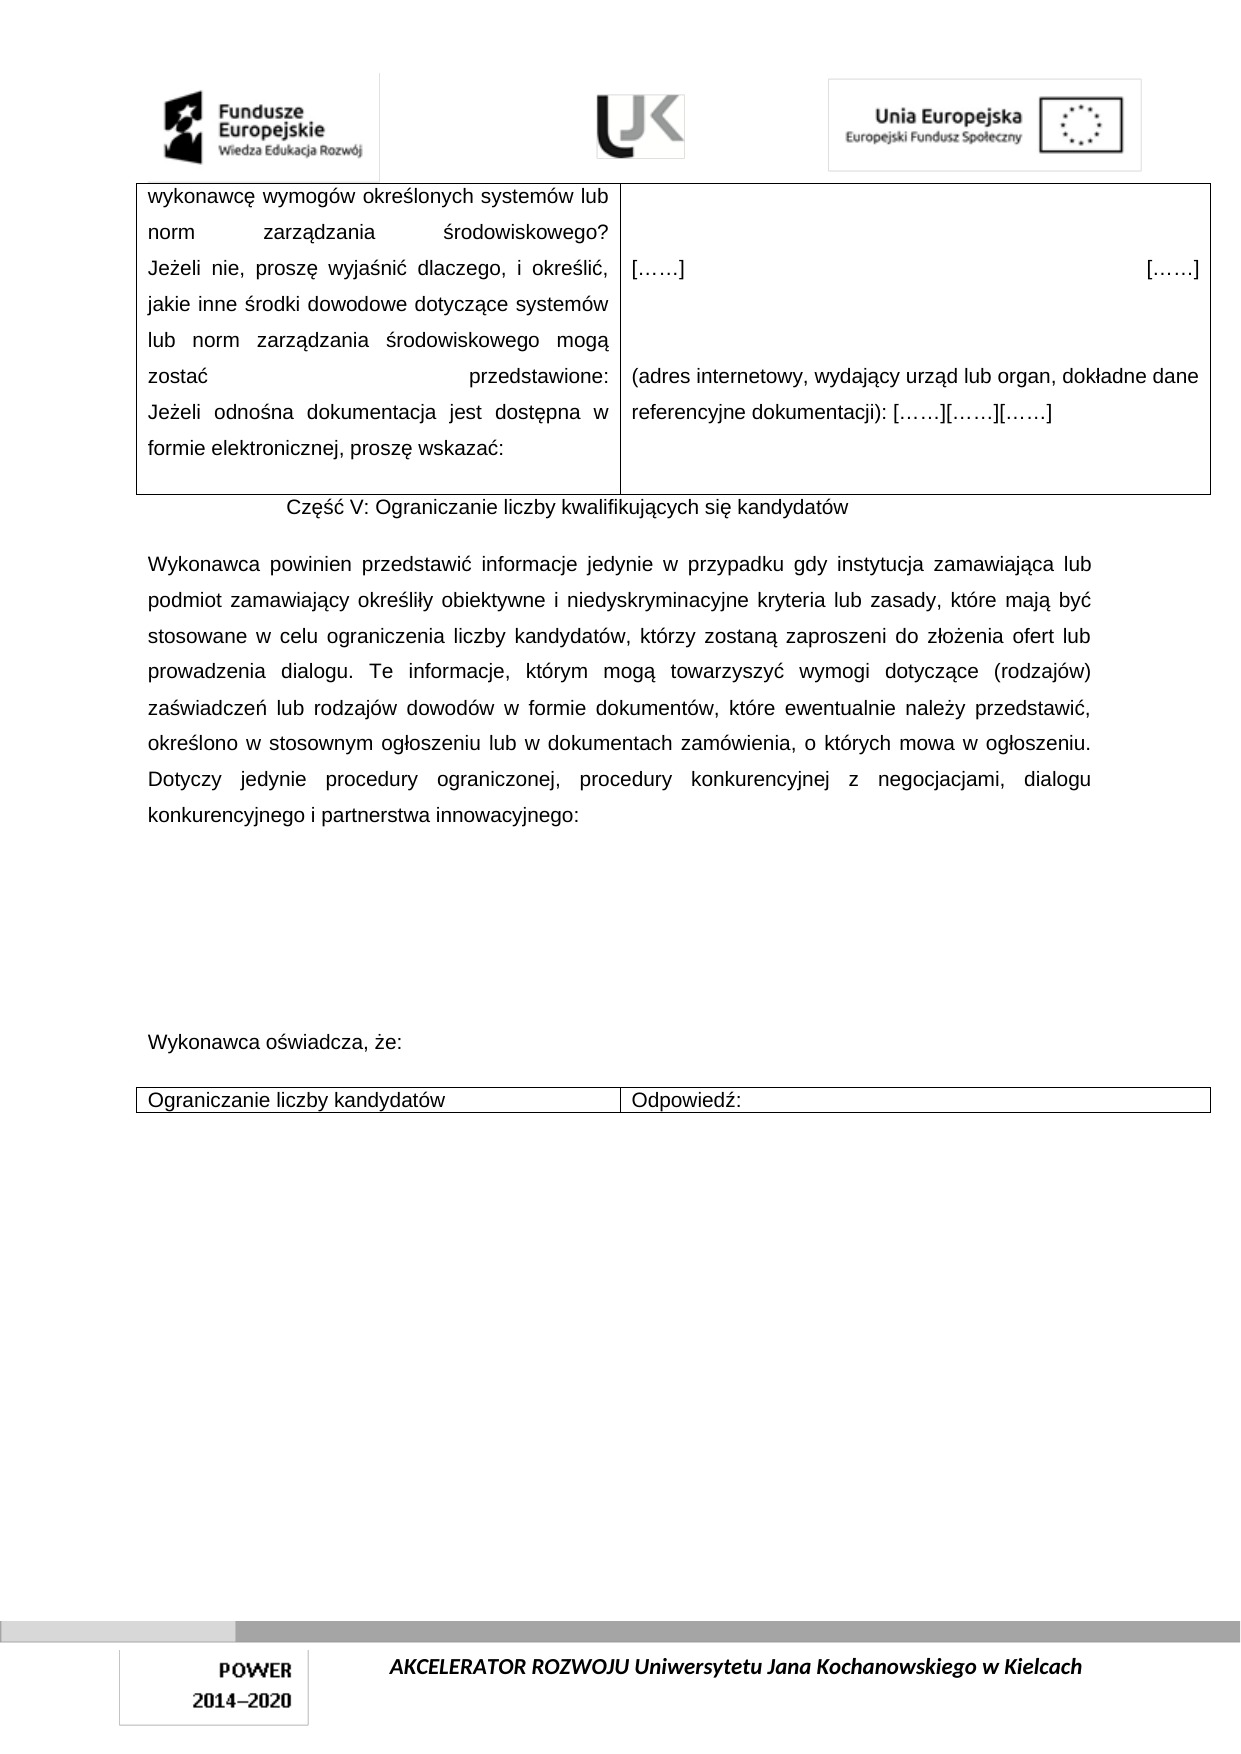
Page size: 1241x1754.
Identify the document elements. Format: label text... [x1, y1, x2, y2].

text Wykonawca oświadcza, że: [148, 1030, 1092, 1054]
picture [0, 1621, 1241, 1644]
text Wykonawca powinien przedstawić informacje jedynie w przypadku gdy instytucja zamawiająca lub podmiot zamawiający określiły obiektywne i niedyskryminacyjne kryteria lub zasady, które mają być stosowane w celu ograniczenia liczby kandydatów, którzy zostaną zaproszeni do złożenia ofert lub prowadzenia dialogu. Te informacje, którym mogą towarzyszyć wymogi dotyczące (rodzajów) zaświadczeń lub rodzajów dowodów w formie dokumentów, które ewentualnie należy przedstawić, określono w stosownym ogłoszeniu lub w dokumentach zamówienia, o których mowa w ogłoszeniu. Dotyczy jedynie procedury ograniczonej, procedury konkurencyjnej z negocjacjami, dialogu konkurencyjnego i partnerstwa innowacyjnego: [148, 552, 1092, 827]
table_header Odpowiedź: [621, 1088, 1210, 1112]
table_header Ograniczanie liczby kandydatów [137, 1088, 620, 1112]
text Część V: Ograniczanie liczby kwalifikujących się kandydatów [148, 495, 1092, 519]
table_cell [] Tak [] Nie [……] [……] (adres internetowy, wydający urząd lub organ, dokładne dane referencyjne dokumentacji): [……][……][……] [621, 184, 1210, 494]
picture [147, 73, 1143, 183]
picture [118, 1650, 310, 1727]
